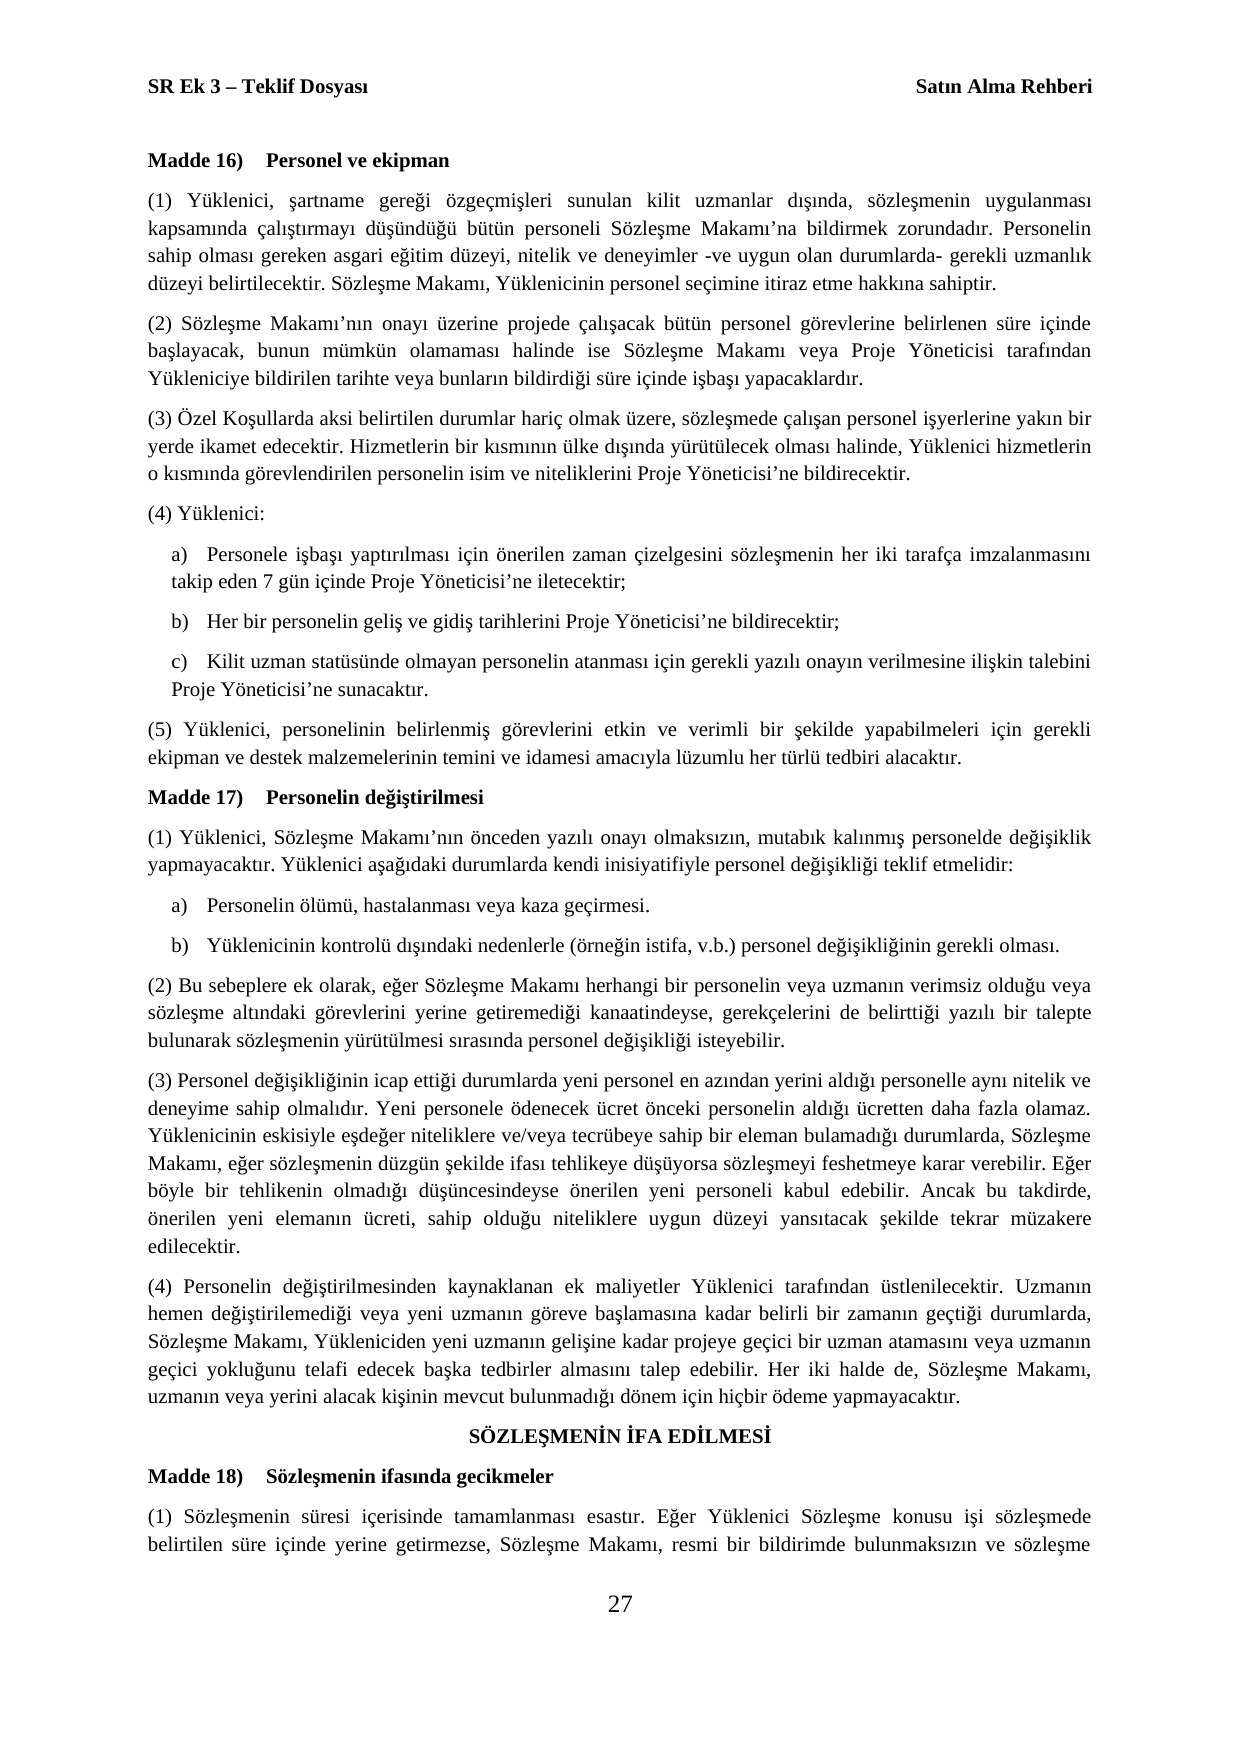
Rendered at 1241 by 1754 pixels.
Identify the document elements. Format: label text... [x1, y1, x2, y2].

text (5) Yüklenici, personelinin belirlenmiş görevlerini etkin ve verimli bir şekilde yapabilmeleri için gerekli ekipman ve destek malzemelerinin temini ve idamesi amacıyla lüzumlu her türlü tedbiri alacaktır. [148, 717, 1093, 769]
text (3) Personel değişikliğinin icap ettiği durumlarda yeni personel en azından yerini aldığı personelle aynı nitelik ve deneyime sahip olmalıdır. Yeni personele ödenecek ücret önceki personelin aldığı ücretten daha fazla olamaz. Yüklenicinin eskisiyle eşdeğer niteliklere ve/veya tecrübeye sahip bir eleman bulamadığı durumlarda, Sözleşme Makamı, eğer sözleşmenin düzgün şekilde ifası tehlikeye düşüyorsa sözleşmeyi feshetmeye karar verebilir. Eğer böyle bir tehlikenin olmadığı düşüncesindeyse önerilen yeni personeli kabul edebilir. Ancak bu takdirde, önerilen yeni elemanın ücreti, sahip olduğu niteliklere uygun düzeyi yansıtacak şekilde tekrar müzakere edilecektir. [148, 1068, 1093, 1258]
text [148, 1504, 1093, 1556]
text (3) Özel Koşullarda aksi belirtilen durumlar hariç olmak üzere, sözleşmede çalışan personel işyerlerine yakın bir yerde ikamet edecektir. Hizmetlerin bir kısmının ülke dışında yürütülecek olması halinde, Yüklenici hizmetlerin o kısmında görevlendirilen personelin isim ve niteliklerini Proje Yöneticisi’ne bildirecektir. [148, 406, 1093, 485]
list Personel ve ekipman [148, 148, 1093, 172]
text (4) Yüklenici: [148, 501, 1093, 525]
text (2) Sözleşme Makamı’nın onayı üzerine projede çalışacak bütün personel görevlerine belirlenen süre içinde başlayacak, bunun mümkün olamaması halinde ise Sözleşme Makamı veya Proje Yöneticisi tarafından Yükleniciye bildirilen tarihte veya bunların bildirdiği süre içinde işbaşı yapacaklardır. [148, 311, 1093, 390]
text a) Personelin ölümü, hastalanması veya kaza geçirmesi. [148, 892, 1093, 917]
text (1) Yüklenici, şartname gereği özgeçmişleri sunulan kilit uzmanlar dışında, sözleşmenin uygulanması kapsamında çalıştırmayı düşündüğü bütün personeli Sözleşme Makamı’na bildirmek zorundadır. Personelin sahip olması gereken asgari eğitim düzeyi, nitelik ve deneyimler -ve uygun olan durumlarda- gerekli uzmanlık düzeyi belirtilecektir. Sözleşme Makamı, Yüklenicinin personel seçimine itiraz etme hakkına sahiptir. [148, 188, 1093, 295]
text a) Personele işbaşı yaptırılması için önerilen zaman çizelgesini sözleşmenin her iki tarafça imzalanmasını takip eden 7 gün içinde Proje Yöneticisi’ne iletecektir; [171, 541, 1093, 593]
list Sözleşmenin ifasında gecikmeler [148, 1464, 1093, 1488]
text SÖZLEŞMENİN İFA EDİLMESİ [148, 1424, 1093, 1448]
text (1) Yüklenici, Sözleşme Makamı’nın önceden yazılı onayı olmaksızın, mutabık kalınmış personelde değişiklik yapmayacaktır. Yüklenici aşağıdaki durumlarda kendi inisiyatifiyle personel değişikliği teklif etmelidir: [148, 825, 1093, 876]
text b) Yüklenicinin kontrolü dışındaki nedenlerle (örneğin istifa, v.b.) personel değişikliğinin gerekli olması. [171, 933, 1093, 957]
text (4) Personelin değiştirilmesinden kaynaklanan ek maliyetler Yüklenici tarafından üstlenilecektir. Uzmanın hemen değiştirilemediği veya yeni uzmanın göreve başlamasına kadar belirli bir zamanın geçtiği durumlarda, Sözleşme Makamı, Yükleniciden yeni uzmanın gelişine kadar projeye geçici bir uzman atamasını veya uzmanın geçici yokluğunu telafi edecek başka tedbirler almasını talep edebilir. Her iki halde de, Sözleşme Makamı, uzmanın veya yerini alacak kişinin mevcut bulunmadığı dönem için hiçbir ödeme yapmayacaktır. [148, 1274, 1093, 1408]
text c) Kilit uzman statüsünde olmayan personelin atanması için gerekli yazılı onayın verilmesine ilişkin talebini Proje Yöneticisi’ne sunacaktır. [171, 649, 1093, 701]
list Personelin değiştirilmesi [148, 785, 1093, 809]
text (2) Bu sebeplere ek olarak, eğer Sözleşme Makamı herhangi bir personelin veya uzmanın verimsiz olduğu veya sözleşme altındaki görevlerini yerine getiremediği kanaatindeyse, gerekçelerini de belirttiği yazılı bir talepte bulunarak sözleşmenin yürütülmesi sırasında personel değişikliği isteyebilir. [148, 973, 1093, 1052]
text b) Her bir personelin geliş ve gidiş tarihlerini Proje Yöneticisi’ne bildirecektir; [148, 609, 1093, 633]
